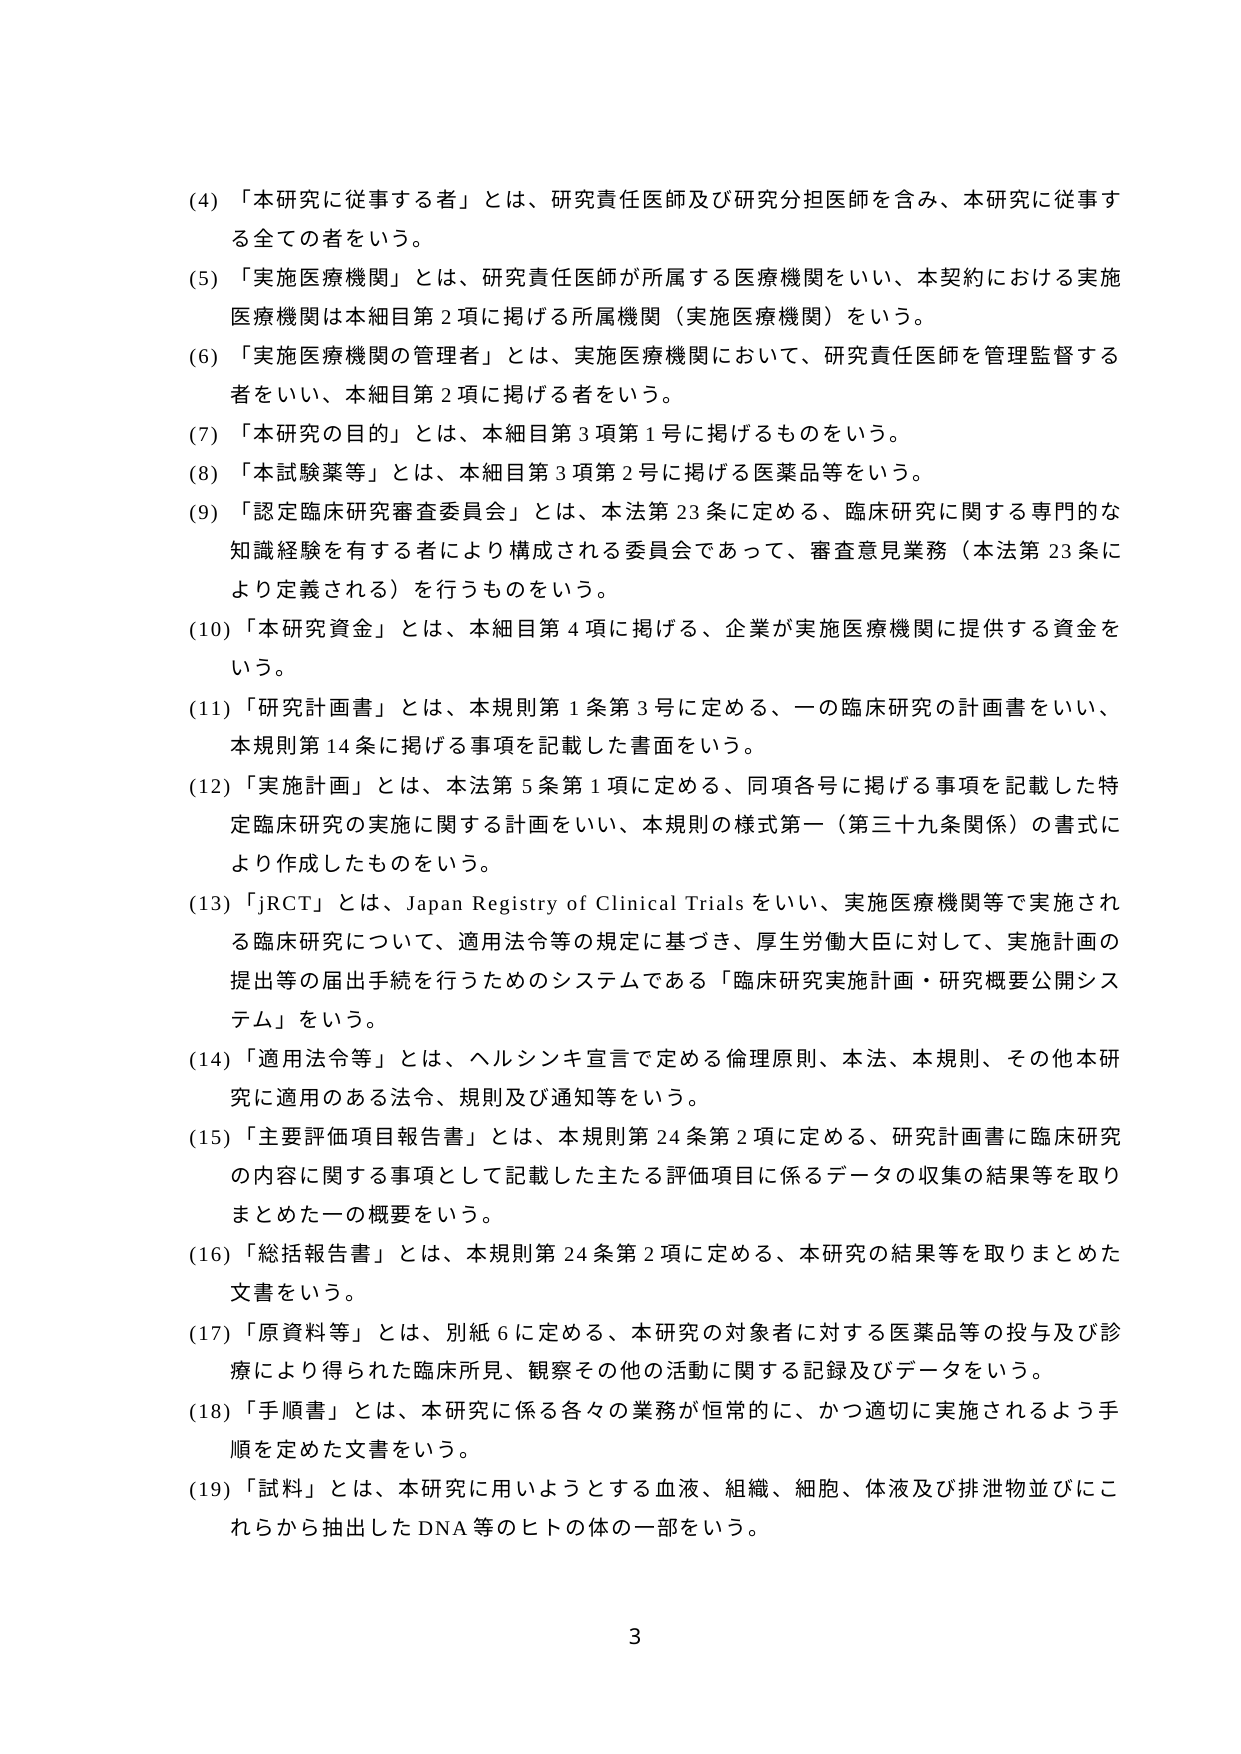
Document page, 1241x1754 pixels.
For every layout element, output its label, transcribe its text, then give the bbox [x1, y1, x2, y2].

list 「実施医療機関の管理者」とは、実施医療機関において、研究責任医師を管理監督する者をいい、本細目第2項に掲げる者をいう。 [189, 335, 1122, 413]
list 「総括報告書」とは、本規則第24条第2項に定める、本研究の結果等を取りまとめた文書をいう。 [189, 1233, 1122, 1311]
list 「主要評価項目報告書」とは、本規則第24条第2項に定める、研究計画書に臨床研究の内容に関する事項として記載した主たる評価項目に係るデータの収集の結果等を取りまとめた一の概要をいう。 [189, 1116, 1122, 1233]
list 「本試験薬等」とは、本細目第3項第2号に掲げる医薬品等をいう。 [189, 452, 1122, 491]
list 「原資料等」とは、別紙6に定める、本研究の対象者に対する医薬品等の投与及び診療により得られた臨床所見、観察その他の活動に関する記録及びデータをいう。 [189, 1311, 1122, 1389]
list 「適用法令等」とは、ヘルシンキ宣言で定める倫理原則、本法、本規則、その他本研究に適用のある法令、規則及び通知等をいう。 [189, 1038, 1122, 1116]
list 「認定臨床研究審査委員会」とは、本法第23条に定める、臨床研究に関する専門的な知識経験を有する者により構成される委員会であって、審査意見業務（本法第23条により定義される）を行うものをいう。 [189, 491, 1122, 608]
list 「本研究資金」とは、本細目第4項に掲げる、企業が実施医療機関に提供する資金をいう。 [189, 608, 1122, 686]
list 「jRCT」とは、Japan Registry of Clinical Trialsをいい、実施医療機関等で実施される臨床研究について、適用法令等の規定に基づき、厚生労働大臣に対して、実施計画の提出等の届出手続を行うためのシステムである「臨床研究実施計画・研究概要公開システム」をいう。 [189, 882, 1122, 1038]
list 「研究計画書」とは、本規則第1条第3号に定める、一の臨床研究の計画書をいい、本規則第14条に掲げる事項を記載した書面をいう。 [189, 686, 1122, 764]
list 「試料」とは、本研究に用いようとする血液、組織、細胞、体液及び排泄物並びにこれらから抽出したDNA等のヒトの体の一部をいう。 [189, 1468, 1122, 1546]
list 「本研究の目的」とは、本細目第3項第1号に掲げるものをいう。 [189, 413, 1122, 452]
list 「本研究に従事する者」とは、研究責任医師及び研究分担医師を含み、本研究に従事する全ての者をいう。 [189, 178, 1122, 257]
list 「手順書」とは、本研究に係る各々の業務が恒常的に、かつ適切に実施されるよう手順を定めた文書をいう。 [189, 1389, 1122, 1468]
list 「実施医療機関」とは、研究責任医師が所属する医療機関をいい、本契約における実施医療機関は本細目第2項に掲げる所属機関（実施医療機関）をいう。 [189, 257, 1122, 335]
list 「実施計画」とは、本法第5条第1項に定める、同項各号に掲げる事項を記載した特定臨床研究の実施に関する計画をいい、本規則の様式第一（第三十九条関係）の書式により作成したものをいう。 [189, 764, 1122, 882]
